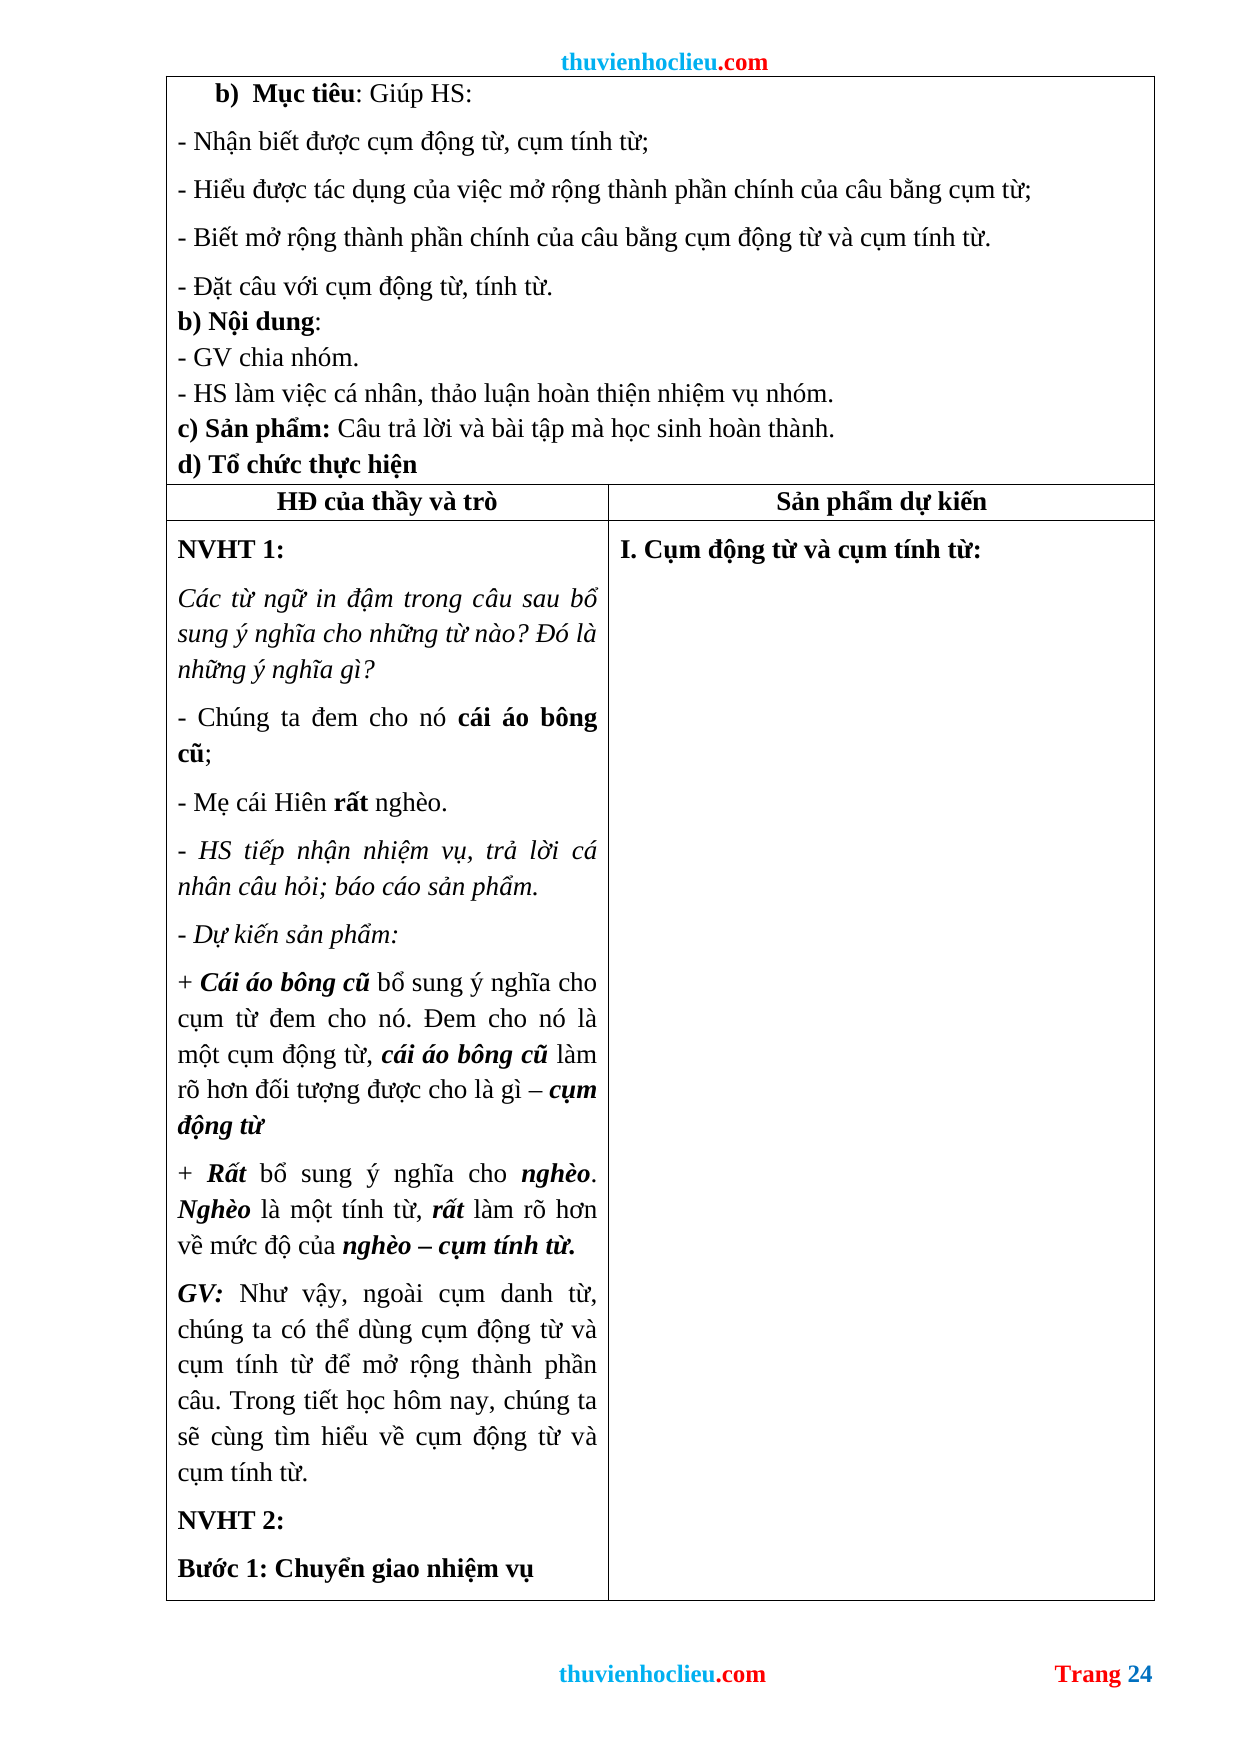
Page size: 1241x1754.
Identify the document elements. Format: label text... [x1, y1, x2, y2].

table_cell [609, 521, 1154, 1600]
table_cell Sản phẩm dự kiến [609, 485, 1154, 520]
table_cell Mục tiêu: Giúp HS: - Nhận biết được cụm động từ, cụm tính từ; - Hiểu được tác dụng của việc mở rộng thành phần chính của câu bằng cụm từ; - Biết mở rộng thành phần chính của câu bằng cụm động từ và cụm tính từ. - Đặt câu với cụm động từ, tính từ. b) Nội dung: - GV chia nhóm. - HS làm việc cá nhân, thảo luận hoàn thiện nhiệm vụ nhóm. c) Sản phẩm: Câu trả lời và bài tập mà học sinh hoàn thành. d) Tổ chức thực hiện [167, 77, 1154, 484]
table_cell HĐ của thầy và trò [167, 485, 608, 520]
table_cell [167, 521, 608, 1600]
